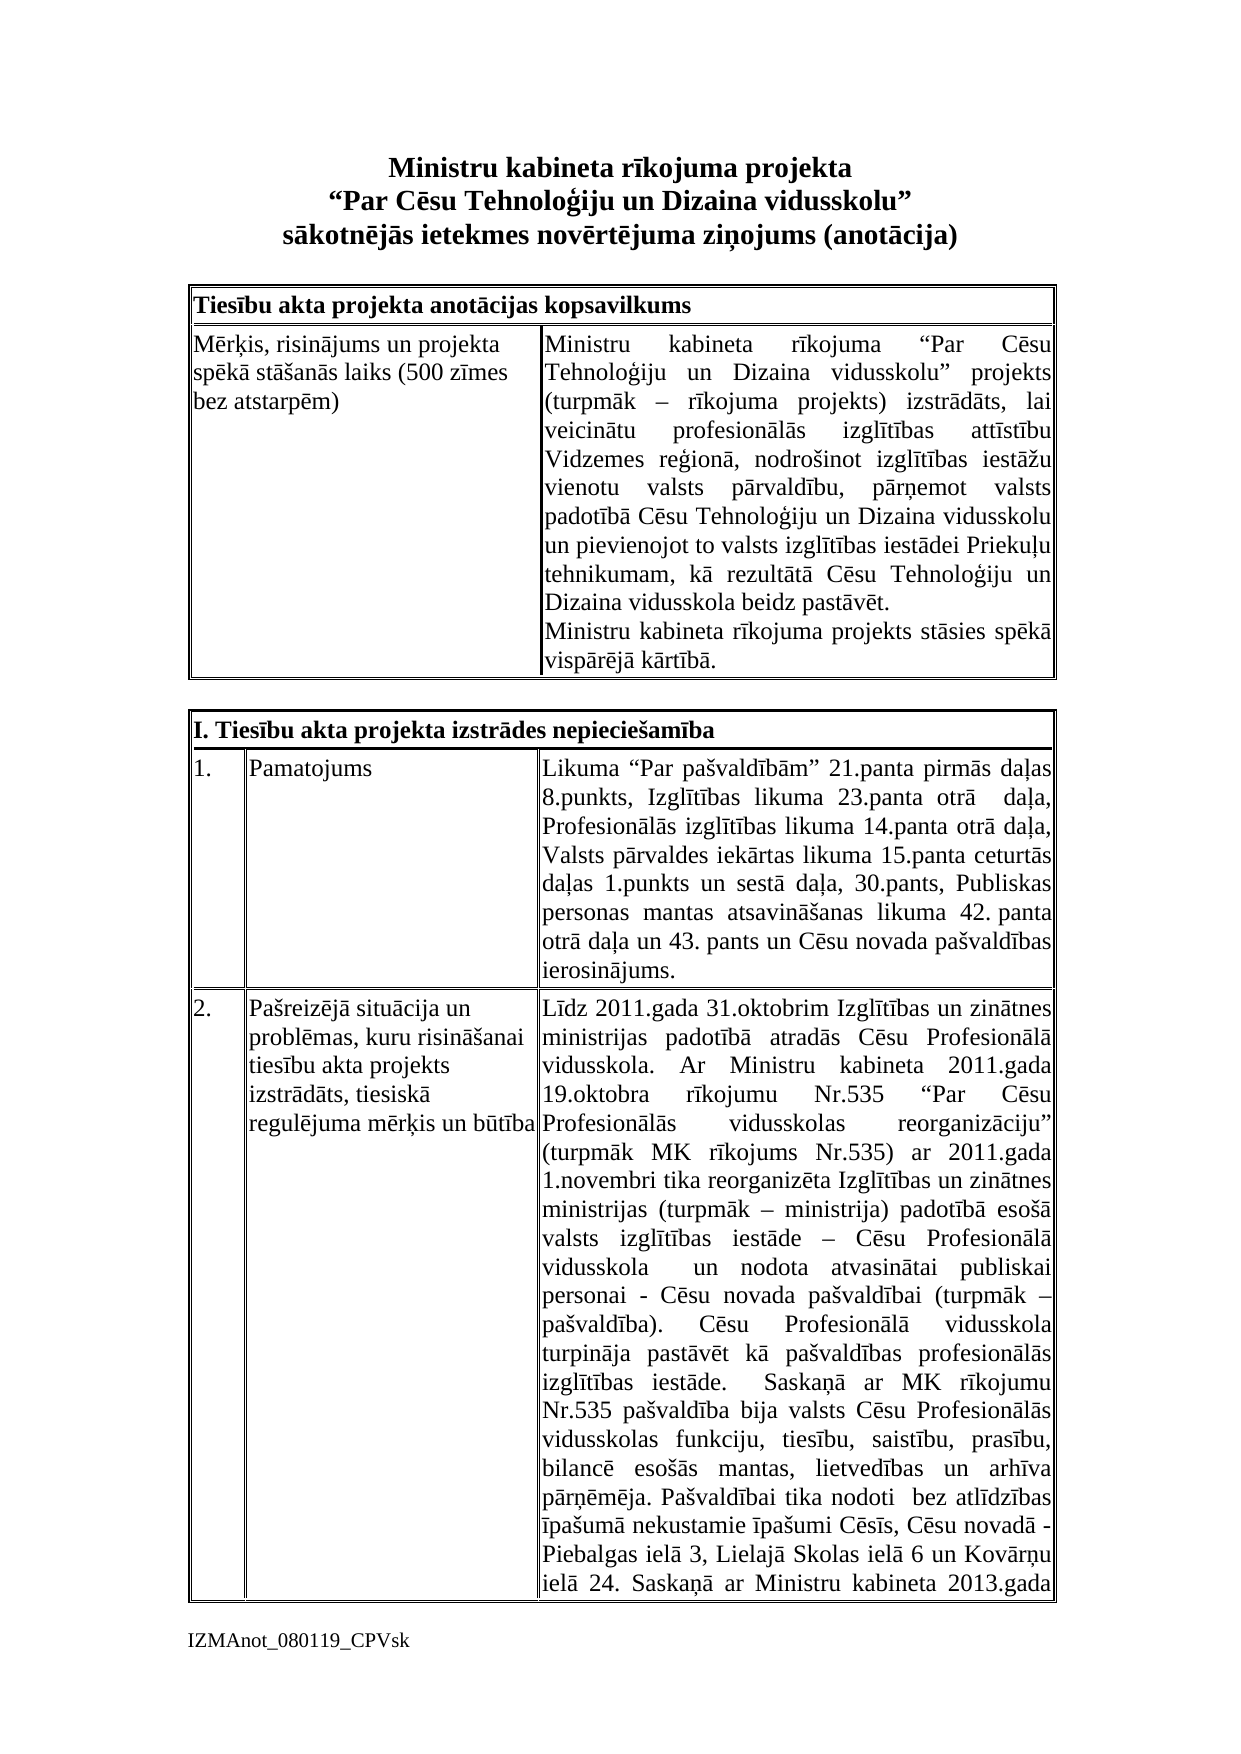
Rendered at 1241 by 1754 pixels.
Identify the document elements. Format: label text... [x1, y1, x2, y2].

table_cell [539, 987, 1055, 1600]
table_cell Mērķis, risinājums un projekta spēkā stāšanās laiks (500 zīmes bez atstarpēm) [192, 323, 541, 677]
text sākotnējās ietekmes novērtējuma ziņojums (anotācija) [187, 217, 1053, 251]
table_cell 2. [190, 987, 246, 1600]
table_cell 1. [192, 747, 244, 987]
table_cell Likuma “Par pašvaldībām” 21.panta pirmās daļas 8.punkts, Izglītības likuma 23.panta otrā daļa, Profesionālās izglītības likuma 14.panta otrā daļa, Valsts pārvaldes iekārtas likuma 15.panta ceturtās daļas 1.punkts un sestā daļa, 30.pants, Publiskas personas mantas atsavināšanas likuma 42. panta otrā daļa un 43. pants un Cēsu novada pašvaldības ierosinājums. [540, 747, 1053, 987]
table_header Tiesību akta projekta anotācijas kopsavilkums [192, 288, 1053, 322]
table_header I. Tiesību akta projekta izstrādes nepieciešamība [192, 712, 1053, 747]
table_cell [246, 990, 539, 1600]
text Ministru kabineta rīkojuma projekta [187, 150, 1053, 183]
table_cell Ministru kabineta rīkojuma “Par Cēsu Tehnoloģiju un Dizaina vidusskolu” projekts (turpmāk – rīkojuma projekts) izstrādāts, lai veicinātu profesionālās izglītības attīstību Vidzemes reģionā, nodrošinot izglītības iestāžu vienotu valsts pārvaldību, pārņemot valsts padotībā Cēsu Tehnoloģiju un Dizaina vidusskolu un pievienojot to valsts izglītības iestādei Priekuļu tehnikumam, kā rezultātā Cēsu Tehnoloģiju un Dizaina vidusskola beidz pastāvēt. Ministru kabineta rīkojuma projekts stāsies spēkā vispārējā kārtībā. [541, 323, 1054, 677]
text “Par Cēsu Tehnoloģiju un Dizaina vidusskolu” [187, 183, 1053, 217]
table_cell Pamatojums [247, 750, 537, 987]
